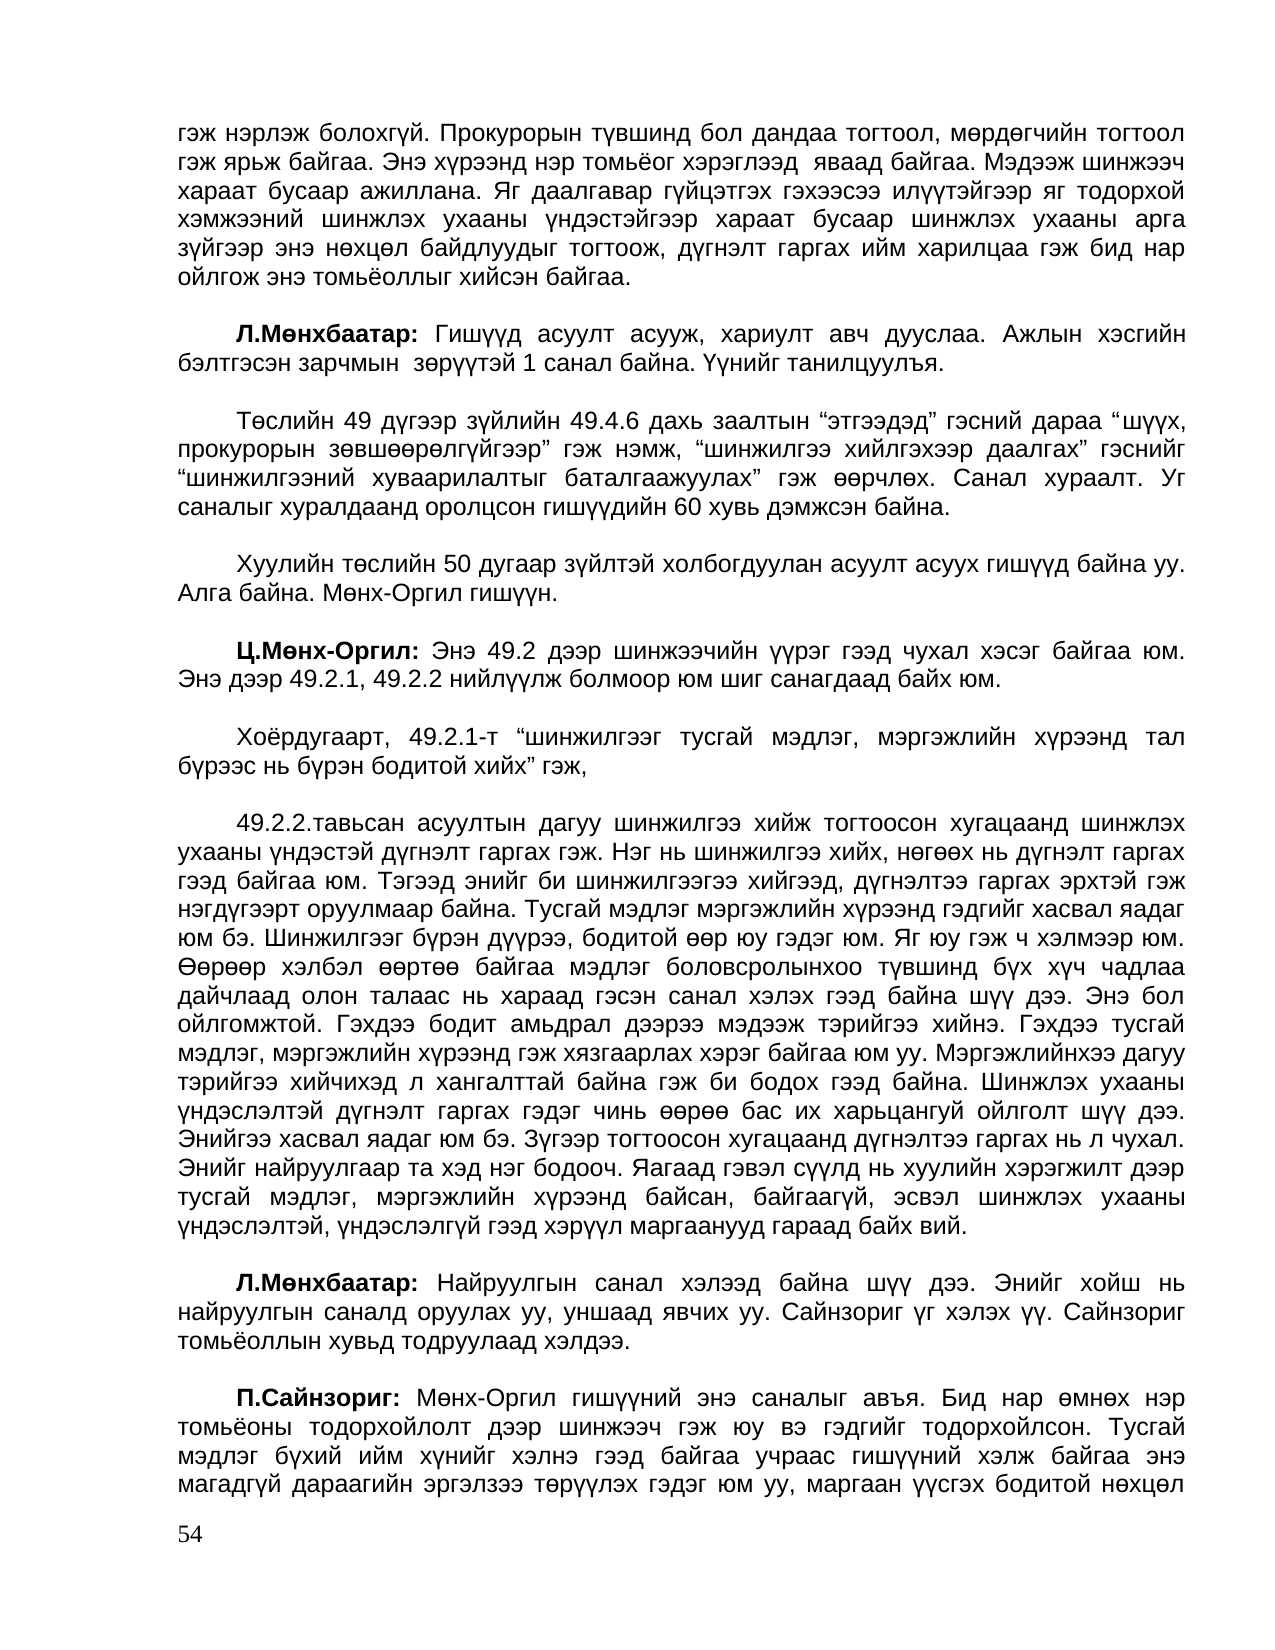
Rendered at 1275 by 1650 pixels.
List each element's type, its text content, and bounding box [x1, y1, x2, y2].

text Хуулийн төслийн 50 дугаар зүйлтэй холбогдуулан асуулт асуух гишүүд байна уу. Алга байна. Мөнх-Оргил гишүүн. [177, 549, 1186, 607]
text Л.Мөнхбаатар: Найруулгын санал хэлээд байна шүү дээ. Энийг хойш нь найруулгын саналд оруулах уу, уншаад явчих уу. Сайнзориг үг хэлэх үү. Сайнзориг томьёоллын хувьд тодруулаад хэлдээ. [177, 1268, 1186, 1354]
text Төслийн 49 дүгээр зүйлийн 49.4.6 дахь заалтын “этгээдэд” гэсний дараа “шүүх, прокурорын зөвшөөрөлгүйгээр” гэж нэмж, “шинжилгээ хийлгэхээр даалгах” гэснийг “шинжилгээний хуваарилалтыг баталгаажуулах” гэж өөрчлөх. Санал хураалт. Уг саналыг хуралдаанд оролцсон гишүүдийн 60 хувь дэмжсэн байна. [177, 406, 1186, 521]
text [177, 118, 1186, 291]
text Л.Мөнхбаатар: Гишүүд асуулт асууж, хариулт авч дууслаа. Ажлын хэсгийн бэлтгэсэн зарчмын зөрүүтэй 1 санал байна. Үүнийг танилцуулъя. [177, 319, 1186, 377]
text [177, 1383, 1186, 1498]
text Ц.Мөнх-Оргил: Энэ 49.2 дээр шинжээчийн үүрэг гээд чухал хэсэг байгаа юм. Энэ дээр 49.2.1, 49.2.2 нийлүүлж болмоор юм шиг санагдаад байх юм. [177, 636, 1186, 693]
text 49.2.2.тавьсан асуултын дагуу шинжилгээ хийж тогтоосон хугацаанд шинжлэх ухааны үндэстэй дүгнэлт гаргах гэж. Нэг нь шинжилгээ хийх, нөгөөх нь дүгнэлт гаргах гээд байгаа юм. Тэгээд энийг би шинжилгээгээ хийгээд, дүгнэлтээ гаргах эрхтэй гэж нэгдүгээрт оруулмаар байна. Тусгай мэдлэг мэргэжлийн хүрээнд гэдгийг хасвал яадаг юм бэ. Шинжилгээг бүрэн дүүрээ, бодитой өөр юу гэдэг юм. Яг юу гэж ч хэлмээр юм. Өөрөөр хэлбэл өөртөө байгаа мэдлэг боловсролынхоо түвшинд бүх хүч чадлаа дайчлаад олон талаас нь хараад гэсэн санал хэлэх гээд байна шүү дээ. Энэ бол ойлгомжтой. Гэхдээ бодит амьдрал дээрээ мэдээж тэрийгээ хийнэ. Гэхдээ тусгай мэдлэг, мэргэжлийн хүрээнд гэж хязгаарлах хэрэг байгаа юм уу. Мэргэжлийнхээ дагуу тэрийгээ хийчихэд л хангалттай байна гэж би бодох гээд байна. Шинжлэх ухааны үндэслэлтэй дүгнэлт гаргах гэдэг чинь өөрөө бас их харьцангуй ойлголт шүү дээ. Энийгээ хасвал яадаг юм бэ. Зүгээр тогтоосон хугацаанд дүгнэлтээ гаргах нь л чухал. Энийг найруулгаар та хэд нэг бодооч. Яагаад гэвэл сүүлд нь хуулийн хэрэгжилт дээр тусгай мэдлэг, мэргэжлийн хүрээнд байсан, байгаагүй, эсвэл шинжлэх ухааны үндэслэлтэй, үндэслэлгүй гээд хэрүүл маргаанууд гараад байх вий. [177, 808, 1186, 1239]
text Хоёрдугаарт, 49.2.1-т “шинжилгээг тусгай мэдлэг, мэргэжлийн хүрээнд тал бүрээс нь бүрэн бодитой хийх” гэж, [177, 722, 1186, 779]
